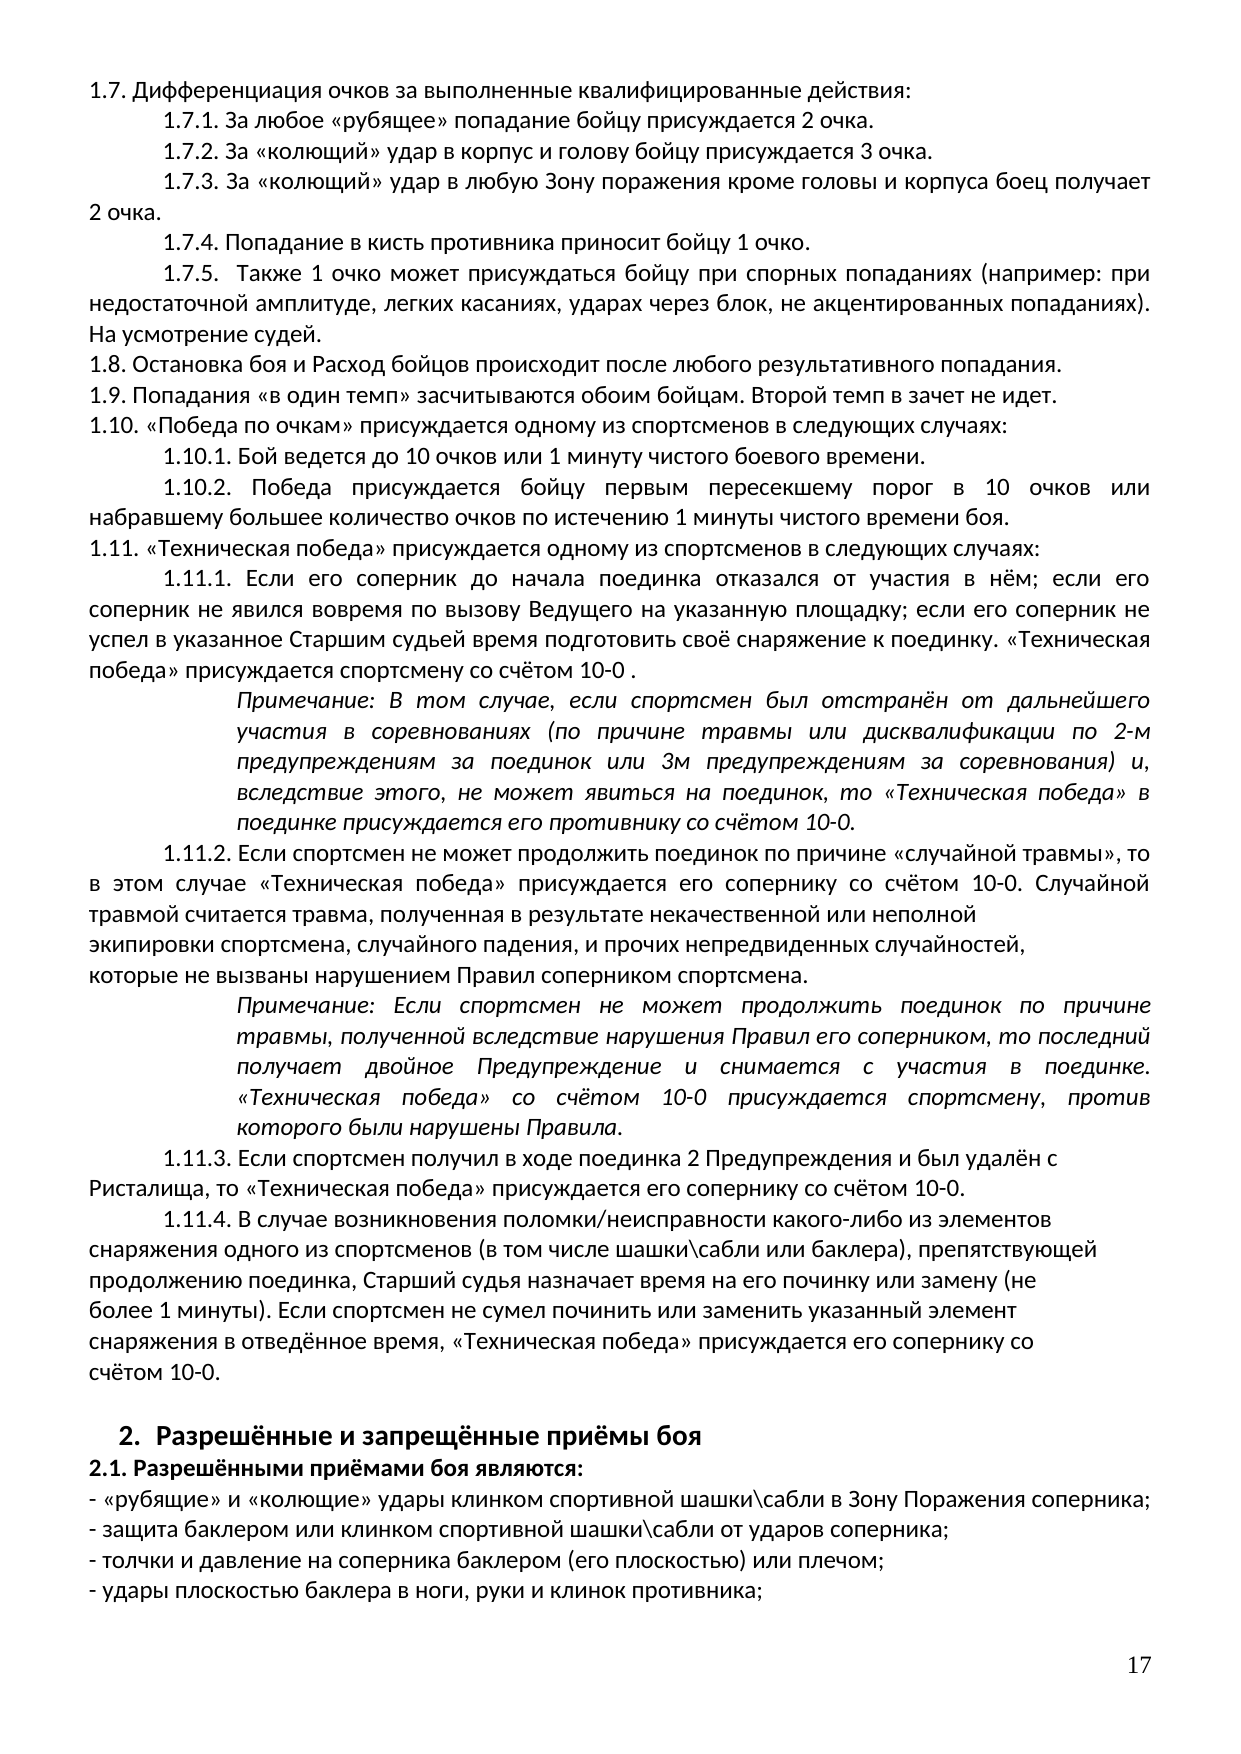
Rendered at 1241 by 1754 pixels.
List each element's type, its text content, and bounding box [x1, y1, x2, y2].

text продолжению поединка, Старший судья назначает время на его починку или замену (не [89, 1264, 1152, 1295]
text снаряжения в отведённое время, «Техническая победа» присуждается его сопернику со [89, 1325, 1152, 1356]
text 1.9. Попадания «в один темп» засчитываются обоим бойцам. Второй темп в зачет не идет. [89, 379, 1152, 409]
text экипировки спортсмена, случайного падения, и прочих непредвиденных случайностей, [89, 928, 1152, 959]
text 1.11.1. Если его соперник до начала поединка отказался от участия в нём; если его соперник не явился вовремя по вызову Ведущего на указанную площадку; если его соперник не успел в указанное Старшим судьей время подготовить своё снаряжение к поединку. «Техническая победа» присуждается спортсмену со счётом 10-0 . [89, 562, 1152, 684]
text 1.11.3. Если спортсмен получил в ходе поединка 2 Предупреждения и был удалён с [89, 1142, 1152, 1173]
text 1.11. «Техническая победа» присуждается одному из спортсменов в следующих случаях: [89, 532, 1152, 562]
text - удары плоскостью баклера в ноги, руки и клинок противника; [89, 1574, 1152, 1605]
text 1.8. Остановка боя и Расход бойцов происходит после любого результативного попадания. [89, 348, 1152, 379]
text 1.7.3. За «колющий» удар в любую Зону поражения кроме головы и корпуса боец получает 2 очка. [89, 165, 1152, 226]
text 1.10.2. Победа присуждается бойцу первым пересекшему порог в 10 очков или набравшему большее количество очков по истечению 1 минуты чистого времени боя. [89, 471, 1152, 532]
text 1.7.4. Попадание в кисть противника приносит бойцу 1 очко. [89, 226, 1152, 257]
text 1.10. «Победа по очкам» присуждается одному из спортсменов в следующих случаях: [89, 409, 1152, 440]
text 1.7.5. Также 1 очко может присуждаться бойцу при спорных попаданиях (например: при недостаточной амплитуде, легких касаниях, ударах через блок, не акцентированных попаданиях). На усмотрение судей. [89, 257, 1152, 348]
text 1.7. Дифференциация очков за выполненные квалифицированные действия: [89, 74, 1152, 104]
text 2.1. Разрешёнными приёмами боя являются: [89, 1452, 1152, 1483]
text - толчки и давление на соперника баклером (его плоскостью) или плечом; [89, 1544, 1152, 1574]
text Ристалища, то «Техническая победа» присуждается его сопернику со счётом 10-0. [89, 1173, 1152, 1203]
text 1.7.2. За «колющий» удар в корпус и голову бойцу присуждается 3 очка. [89, 135, 1152, 165]
text - защита баклером или клинком спортивной шашки\сабли от ударов соперника; [89, 1513, 1152, 1544]
text снаряжения одного из спортсменов (в том числе шашки\сабли или баклера), препятствующей [89, 1234, 1152, 1264]
text Примечание: В том случае, если спортсмен был отстранён от дальнейшего участия в соревнованиях (по причине травмы или дисквалификации по 2-м предупреждениям за поединок или 3м предупреждениям за соревнования) и, вследствие этого, не может явиться на поединок, то «Техническая победа» в поединке присуждается его противнику со счётом 10-0. [236, 684, 1152, 837]
text более 1 минуты). Если спортсмен не сумел починить или заменить указанный элемент [89, 1295, 1152, 1325]
text 1.10.1. Бой ведется до 10 очков или 1 минуту чистого боевого времени. [89, 440, 1152, 471]
text Примечание: Если спортсмен не может продолжить поединок по причине травмы, полученной вследствие нарушения Правил его соперником, то последний получает двойное Предупреждение и снимается с участия в поединке. «Техническая победа» со счётом 10-0 присуждается спортсмену, против которого были нарушены Правила. [236, 989, 1152, 1142]
text 1.7.1. За любое «рубящее» попадание бойцу присуждается 2 очка. [89, 104, 1152, 135]
text 1.11.4. В случае возникновения поломки/неисправности какого-либо из элементов [89, 1203, 1152, 1234]
text 1.11.2. Если спортсмен не может продолжить поединок по причине «случайной травмы», то в этом случае «Техническая победа» присуждается его сопернику со счётом 10-0. Случайной травмой считается травма, полученная в результате некачественной или неполной [89, 837, 1152, 928]
list Разрешённые и запрещённые приёмы боя [118, 1417, 1152, 1452]
text счётом 10-0. [89, 1356, 1152, 1386]
text - «рубящие» и «колющие» удары клинком спортивной шашки\сабли в Зону Поражения соперника; [89, 1483, 1152, 1513]
text которые не вызваны нарушением Правил соперником спортсмена. [89, 959, 1152, 989]
